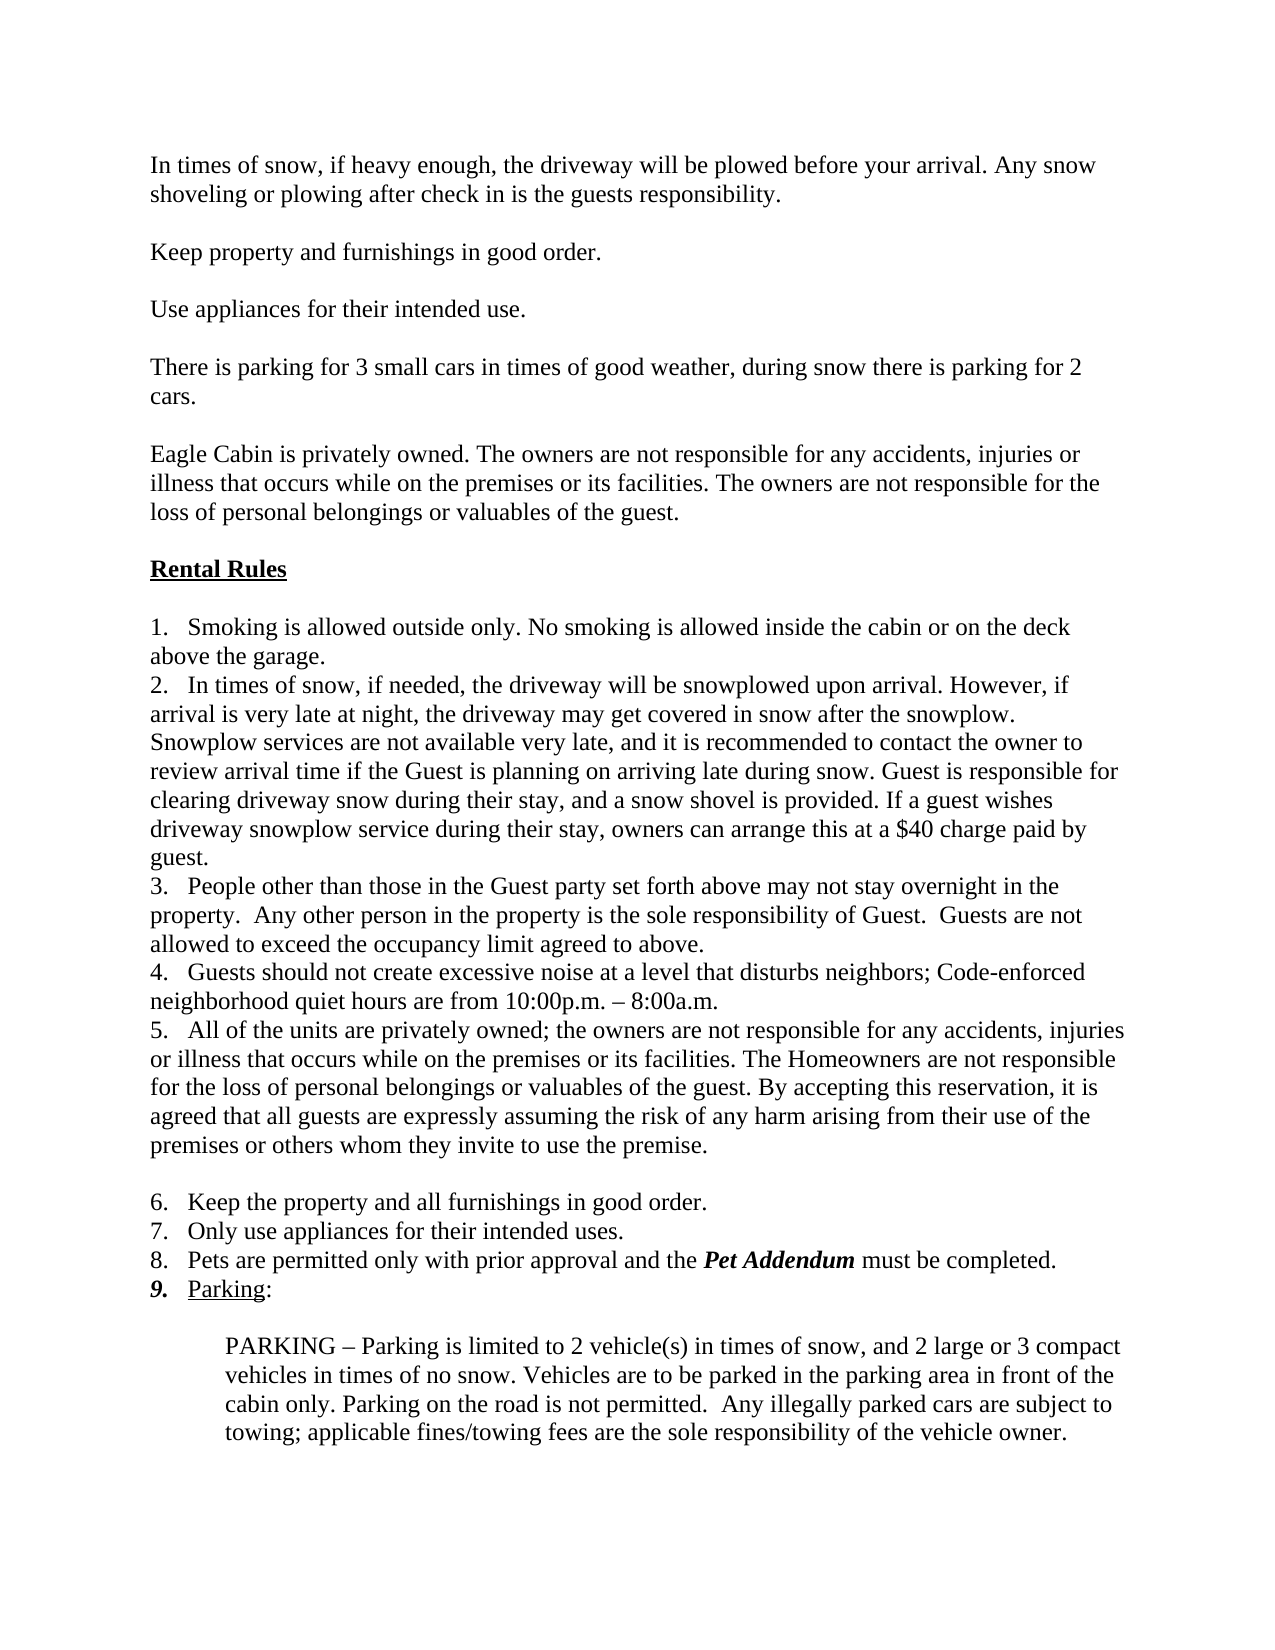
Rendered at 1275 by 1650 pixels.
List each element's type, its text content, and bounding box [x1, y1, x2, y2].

text There is parking for 3 small cars in times of good weather, during snow there is parking for 2 cars. [150, 352, 1125, 410]
text Eagle Cabin is privately owned. The owners are not responsible for any accidents, injuries or illness that occurs while on the premises or its facilities. The owners are not responsible for the loss of personal belongings or valuables of the guest. [150, 439, 1125, 525]
list Guests should not create excessive noise at a level that disturbs neighbors; Code-enforced neighborhood quiet hours are from 10:00p.m. – 8:00a.m. [150, 957, 1125, 1015]
list People other than those in the Guest party set forth above may not stay overnight in the property. Any other person in the property is the sole responsibility of Guest. Guests are not allowed to exceed the occupancy limit agreed to above. [150, 871, 1125, 957]
list Pets are permitted only with prior approval and the Pet Addendum must be completed. [150, 1245, 1125, 1274]
text PARKING – Parking is limited to 2 vehicle(s) in times of snow, and 2 large or 3 compact vehicles in times of no snow. Vehicles are to be parked in the parking area in front of the cabin only. Parking on the road is not permitted. Any illegally parked cars are subject to towing; applicable fines/towing fees are the sole responsibility of the vehicle owner. [225, 1331, 1125, 1446]
list Parking: [150, 1274, 1125, 1302]
list In times of snow, if needed, the driveway will be snowplowed upon arrival. However, if arrival is very late at night, the driveway may get covered in snow after the snowplow. Snowplow services are not available very late, and it is recommended to contact the owner to review arrival time if the Guest is planning on arriving late during snow. Guest is responsible for clearing driveway snow during their stay, and a snow shovel is provided. If a guest wishes driveway snowplow service during their stay, owners can arrange this at a $40 charge paid by guest. [150, 670, 1125, 871]
text In times of snow, if heavy enough, the driveway will be plowed before your arrival. Any snow shoveling or plowing after check in is the guests responsibility. [150, 150, 1125, 207]
text Rental Rules [150, 554, 1125, 583]
text Keep property and furnishings in good order. [150, 237, 1125, 265]
list Smoking is allowed outside only. No smoking is allowed inside the cabin or on the deck above the garage. [150, 612, 1125, 670]
text Use appliances for their intended use. [150, 294, 1125, 323]
list Only use appliances for their intended uses. [150, 1216, 1125, 1245]
list All of the units are privately owned; the owners are not responsible for any accidents, injuries or illness that occurs while on the premises or its facilities. The Homeowners are not responsible for the loss of personal belongings or valuables of the guest. By accepting this reservation, it is agreed that all guests are expressly assuming the risk of any harm arising from their use of the premises or others whom they invite to use the premise. [150, 1015, 1125, 1159]
list Keep the property and all furnishings in good order. [150, 1187, 1125, 1216]
